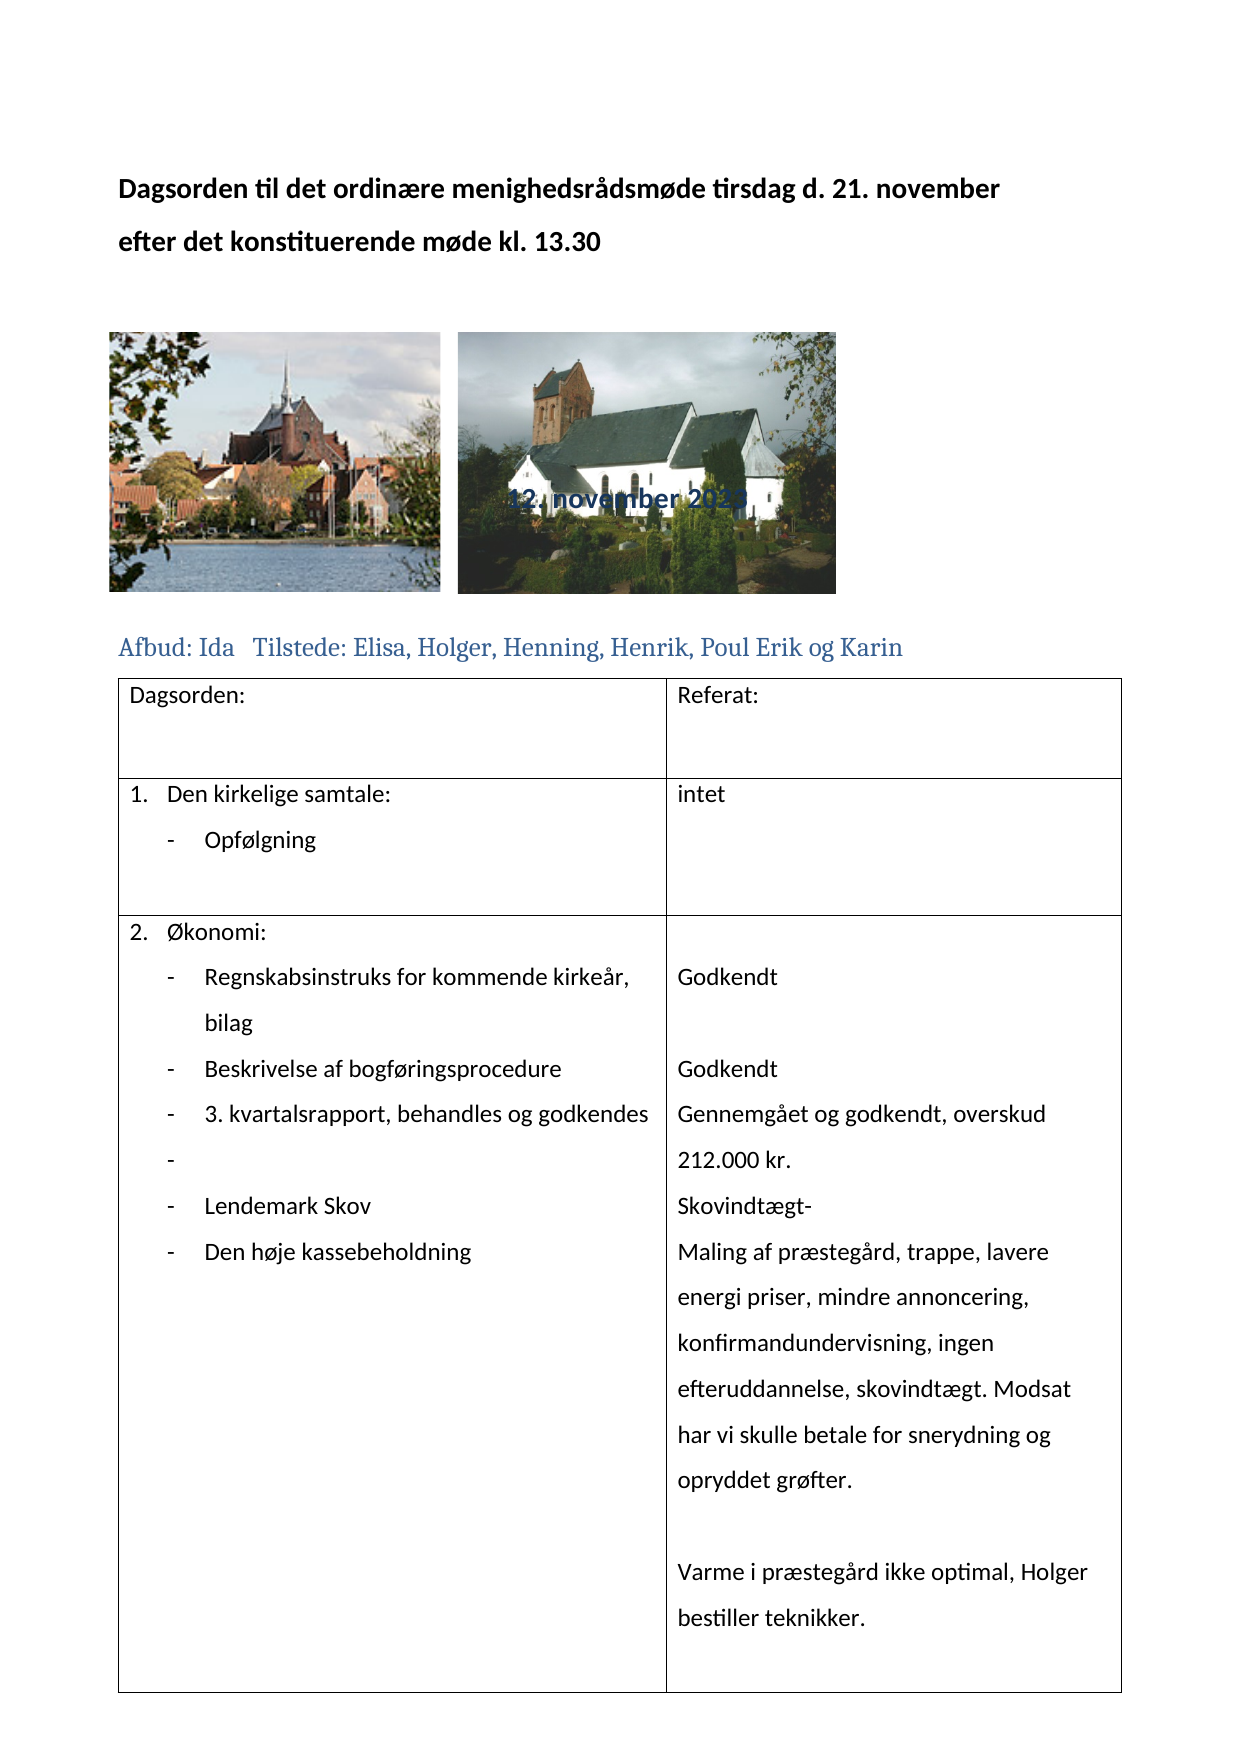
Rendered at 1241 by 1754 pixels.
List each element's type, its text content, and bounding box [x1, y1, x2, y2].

picture [109, 332, 441, 592]
table_cell Økonomi: Regnskabsinstruks for kommende kirkeår, bilag Beskrivelse af bogføringsprocedure 3. kvartalsrapport, behandles og godkendes Lendemark Skov Den høje kassebeholdning [119, 916, 666, 1692]
table_header Referat: [667, 679, 1121, 777]
picture [457, 332, 836, 594]
table_cell Godkendt Godkendt Gennemgået og godkendt, overskud 212.000 kr. Skovindtægt- Maling af præstegård, trappe, lavere energi priser, mindre annoncering, konfirmandundervisning, ingen efteruddannelse, skovindtægt. Modsat har vi skulle betale for snerydning og opryddet grøfter. Varme i præstegård ikke optimal, Holger bestiller teknikker. [667, 916, 1121, 1692]
subtitle Afbud: Ida Tilstede: Elisa, Holger, Henning, Henrik, Poul Erik og Karin [118, 632, 1122, 663]
table_cell intet [667, 779, 1121, 915]
table_cell Den kirkelige samtale: Opfølgning [119, 779, 666, 915]
table_header Dagsorden: [119, 679, 666, 777]
